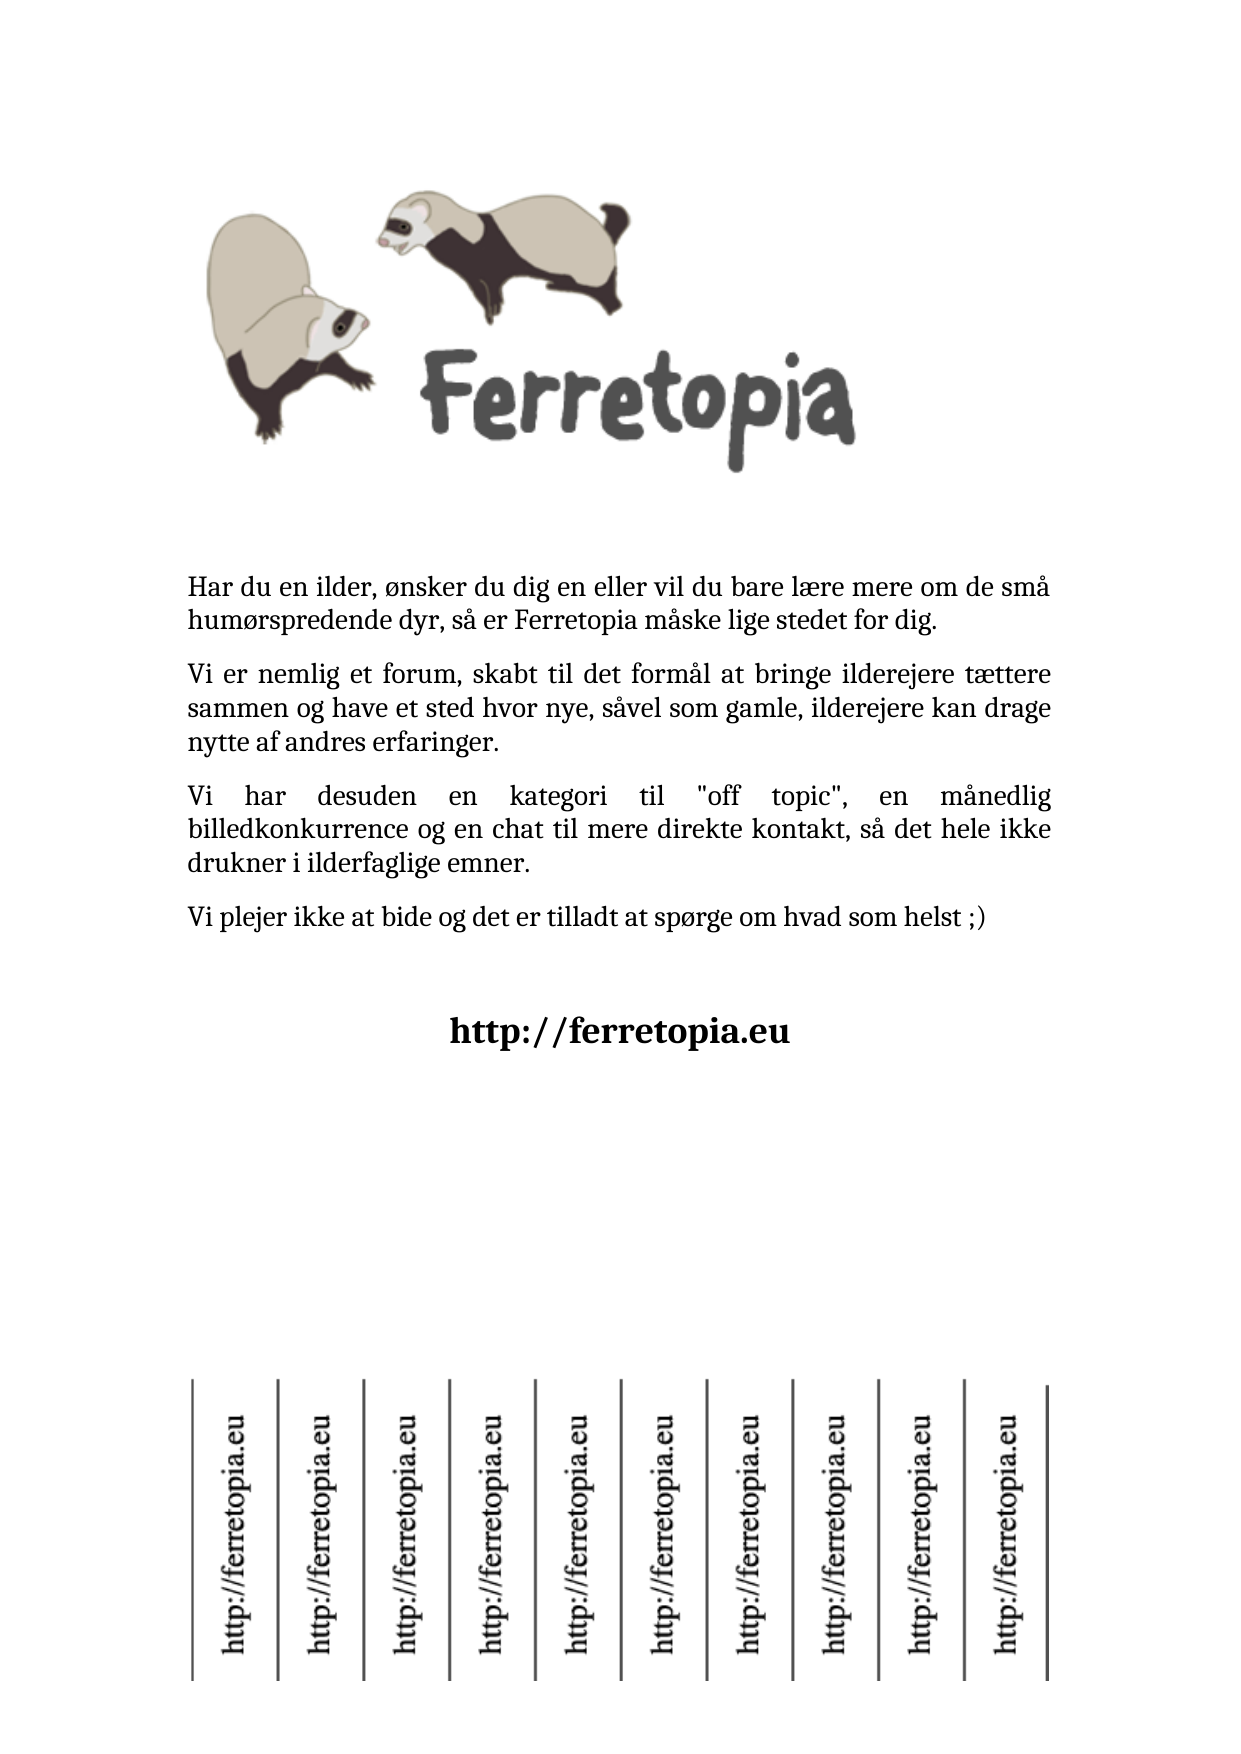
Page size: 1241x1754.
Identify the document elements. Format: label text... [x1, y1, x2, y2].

picture [191, 1313, 1049, 1681]
text http://ferretopia.eu [187, 1009, 1053, 1052]
text Har du en ilder, ønsker du dig en eller vil du bare lære mere om de små humørspredende dyr, så er Ferretopia måske lige stedet for dig. [187, 570, 1053, 637]
text Vi har desuden en kategori til "off topic", en månedlig billedkonkurrence og en chat til mere direkte kontakt, så det hele ikke drukner i ilderfaglige emner. [187, 779, 1053, 880]
text Vi plejer ikke at bide og det er tilladt at spørge om hvad som helst ;) [187, 901, 1053, 934]
text Vi er nemlig et forum, skabt til det formål at bringe ilderejere tættere sammen og have et sted hvor nye, såvel som gamle, ilderejere kan drage nytte af andres erfaringer. [187, 658, 1053, 758]
picture [187, 150, 1053, 570]
